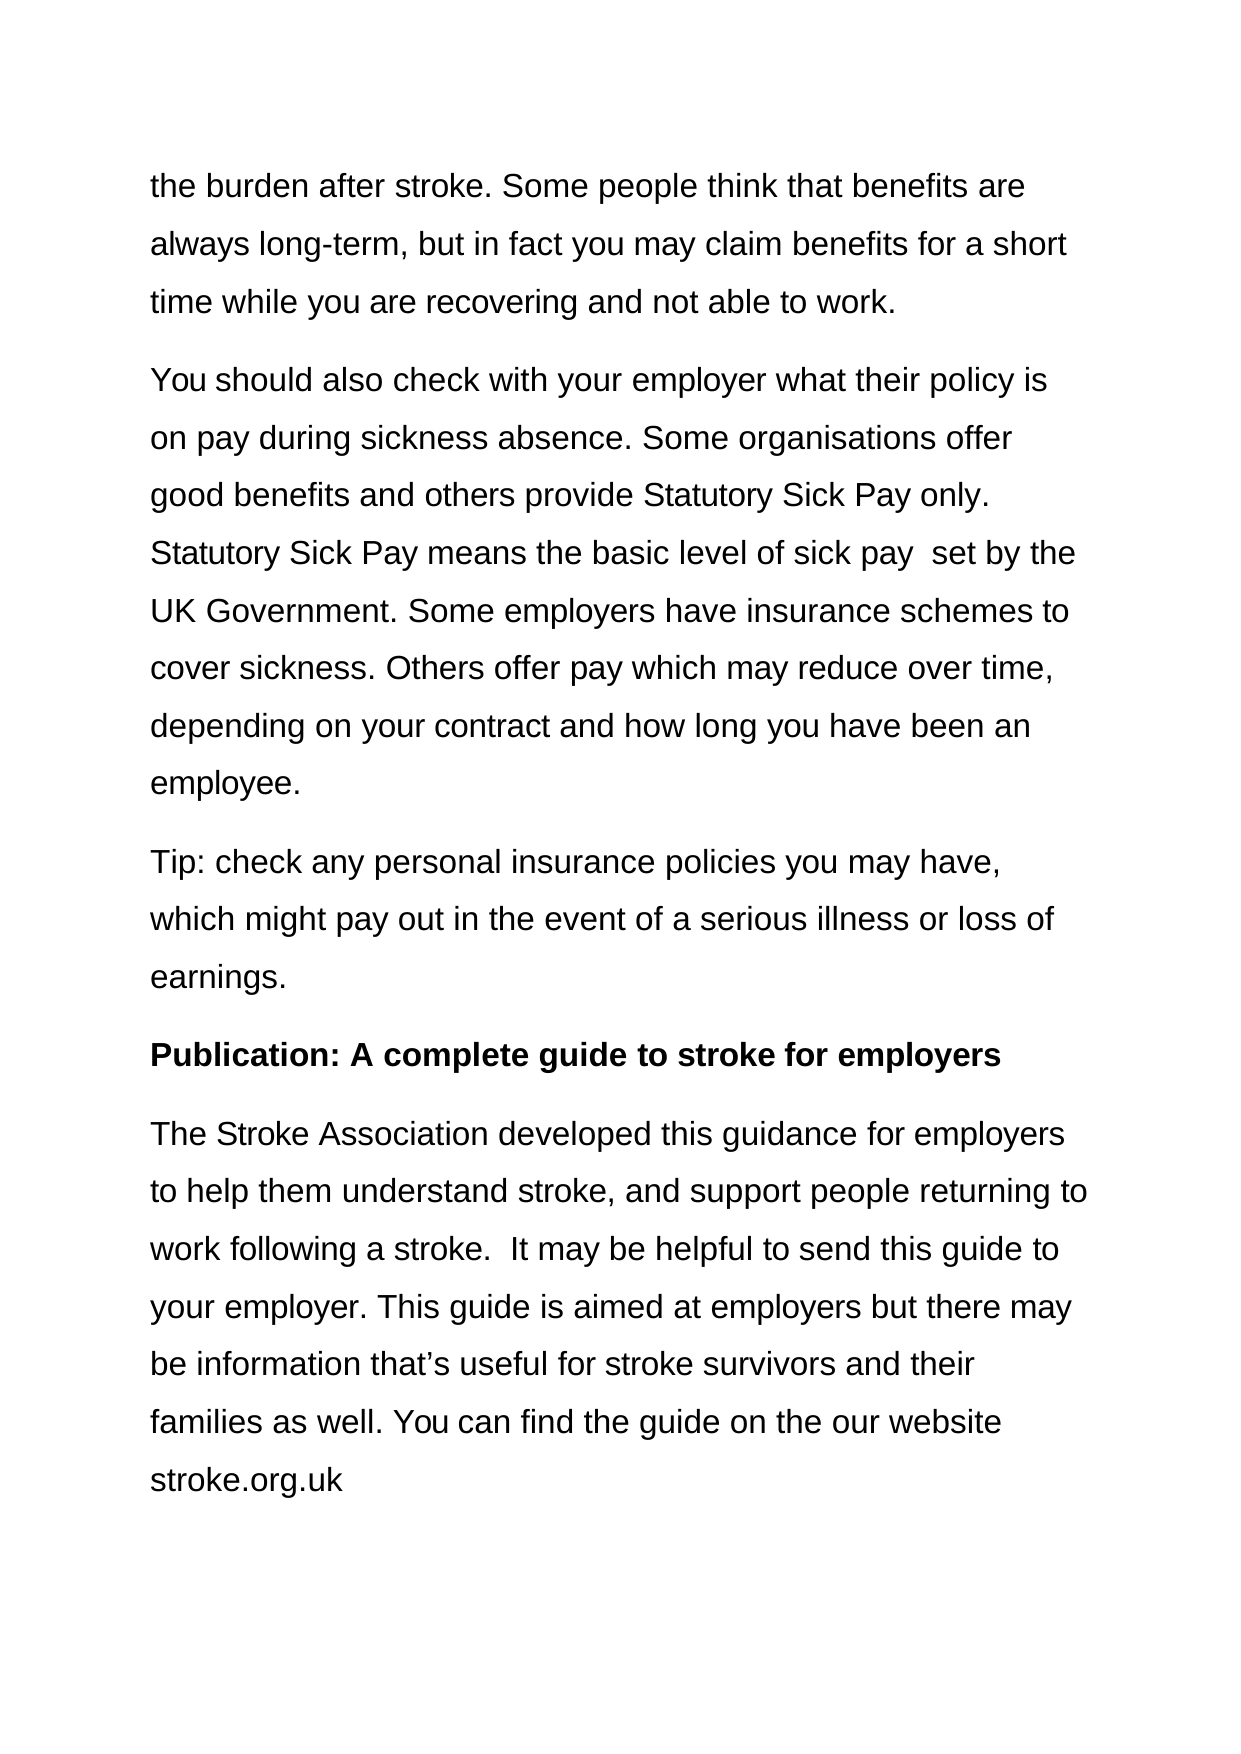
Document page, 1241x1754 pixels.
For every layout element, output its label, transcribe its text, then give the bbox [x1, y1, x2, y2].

text The Stroke Association developed this guidance for employers to help them understand stroke, and support people returning to work following a stroke. It may be helpful to send this guide to your employer. This guide is aimed at employers but there may be information that’s useful for stroke survivors and their families as well. You can find the guide on the our website stroke.org.uk [150, 1114, 1090, 1498]
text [150, 167, 1090, 320]
text Tip: check any personal insurance policies you may have, which might pay out in the event of a serious illness or loss of earnings. [150, 842, 1090, 996]
text You should also check with your employer what their policy is on pay during sickness absence. Some organisations offer good benefits and others provide Statutory Sick Pay only. Statutory Sick Pay means the basic level of sick pay set by the UK Government. Some employers have insurance schemes to cover sickness. Others offer pay which may reduce over time, depending on your contract and how long you have been an employee. [150, 360, 1090, 802]
subtitle Publication: A complete guide to stroke for employers [150, 1036, 1090, 1074]
